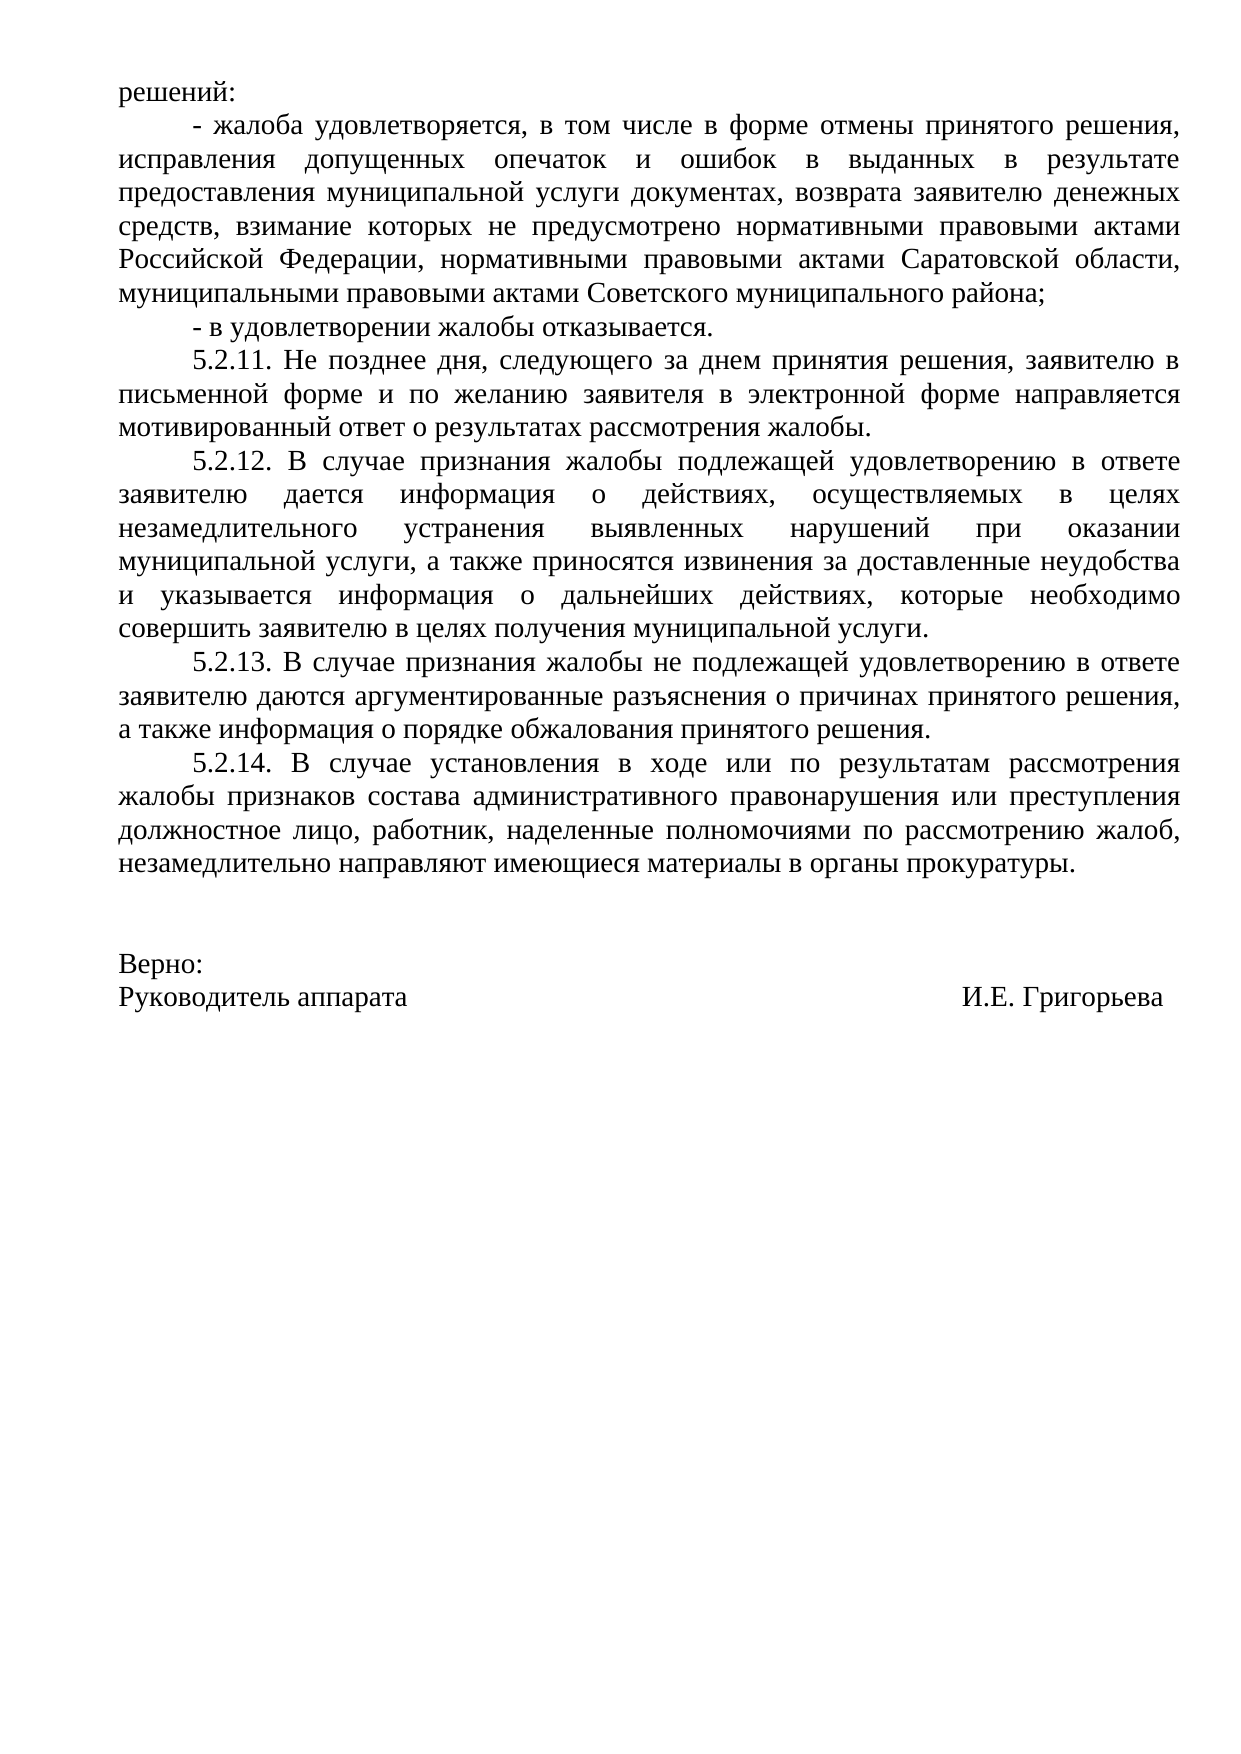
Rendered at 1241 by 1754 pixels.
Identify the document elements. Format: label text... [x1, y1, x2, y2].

text Руководитель аппарата И.Е. Григорьева [118, 979, 1181, 1013]
text - жалоба удовлетворяется, в том числе в форме отмены принятого решения, исправления допущенных опечаток и ошибок в выданных в результате предоставления муниципальной услуги документах, возврата заявителю денежных средств, взимание которых не предусмотрено нормативными правовыми актами Российской Федерации, нормативными правовыми актами Саратовской области, муниципальными правовыми актами Советского муниципального района; [118, 107, 1181, 309]
text 5.2.12. В случае признания жалобы подлежащей удовлетворению в ответе заявителю дается информация о действиях, осуществляемых в целях незамедлительного устранения выявленных нарушений при оказании муниципальной услуги, а также приносятся извинения за доставленные неудобства и указывается информация о дальнейших действиях, которые необходимо совершить заявителю в целях получения муниципальной услуги. [118, 443, 1181, 644]
text 5.2.14. В случае установления в ходе или по результатам рассмотрения жалобы признаков состава административного правонарушения или преступления должностное лицо, работник, наделенные полномочиями по рассмотрению жалоб, незамедлительно направляют имеющиеся материалы в органы прокуратуры. [118, 745, 1181, 879]
text Верно: [118, 946, 1181, 979]
text 5.2.13. В случае признания жалобы не подлежащей удовлетворению в ответе заявителю даются аргументированные разъяснения о причинах принятого решения, а также информация о порядке обжалования принятого решения. [118, 644, 1181, 745]
text 5.2.11. Не позднее дня, следующего за днем принятия решения, заявителю в письменной форме и по желанию заявителя в электронной форме направляется мотивированный ответ о результатах рассмотрения жалобы. [118, 342, 1181, 443]
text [118, 74, 1181, 107]
text - в удовлетворении жалобы отказывается. [118, 309, 1181, 342]
